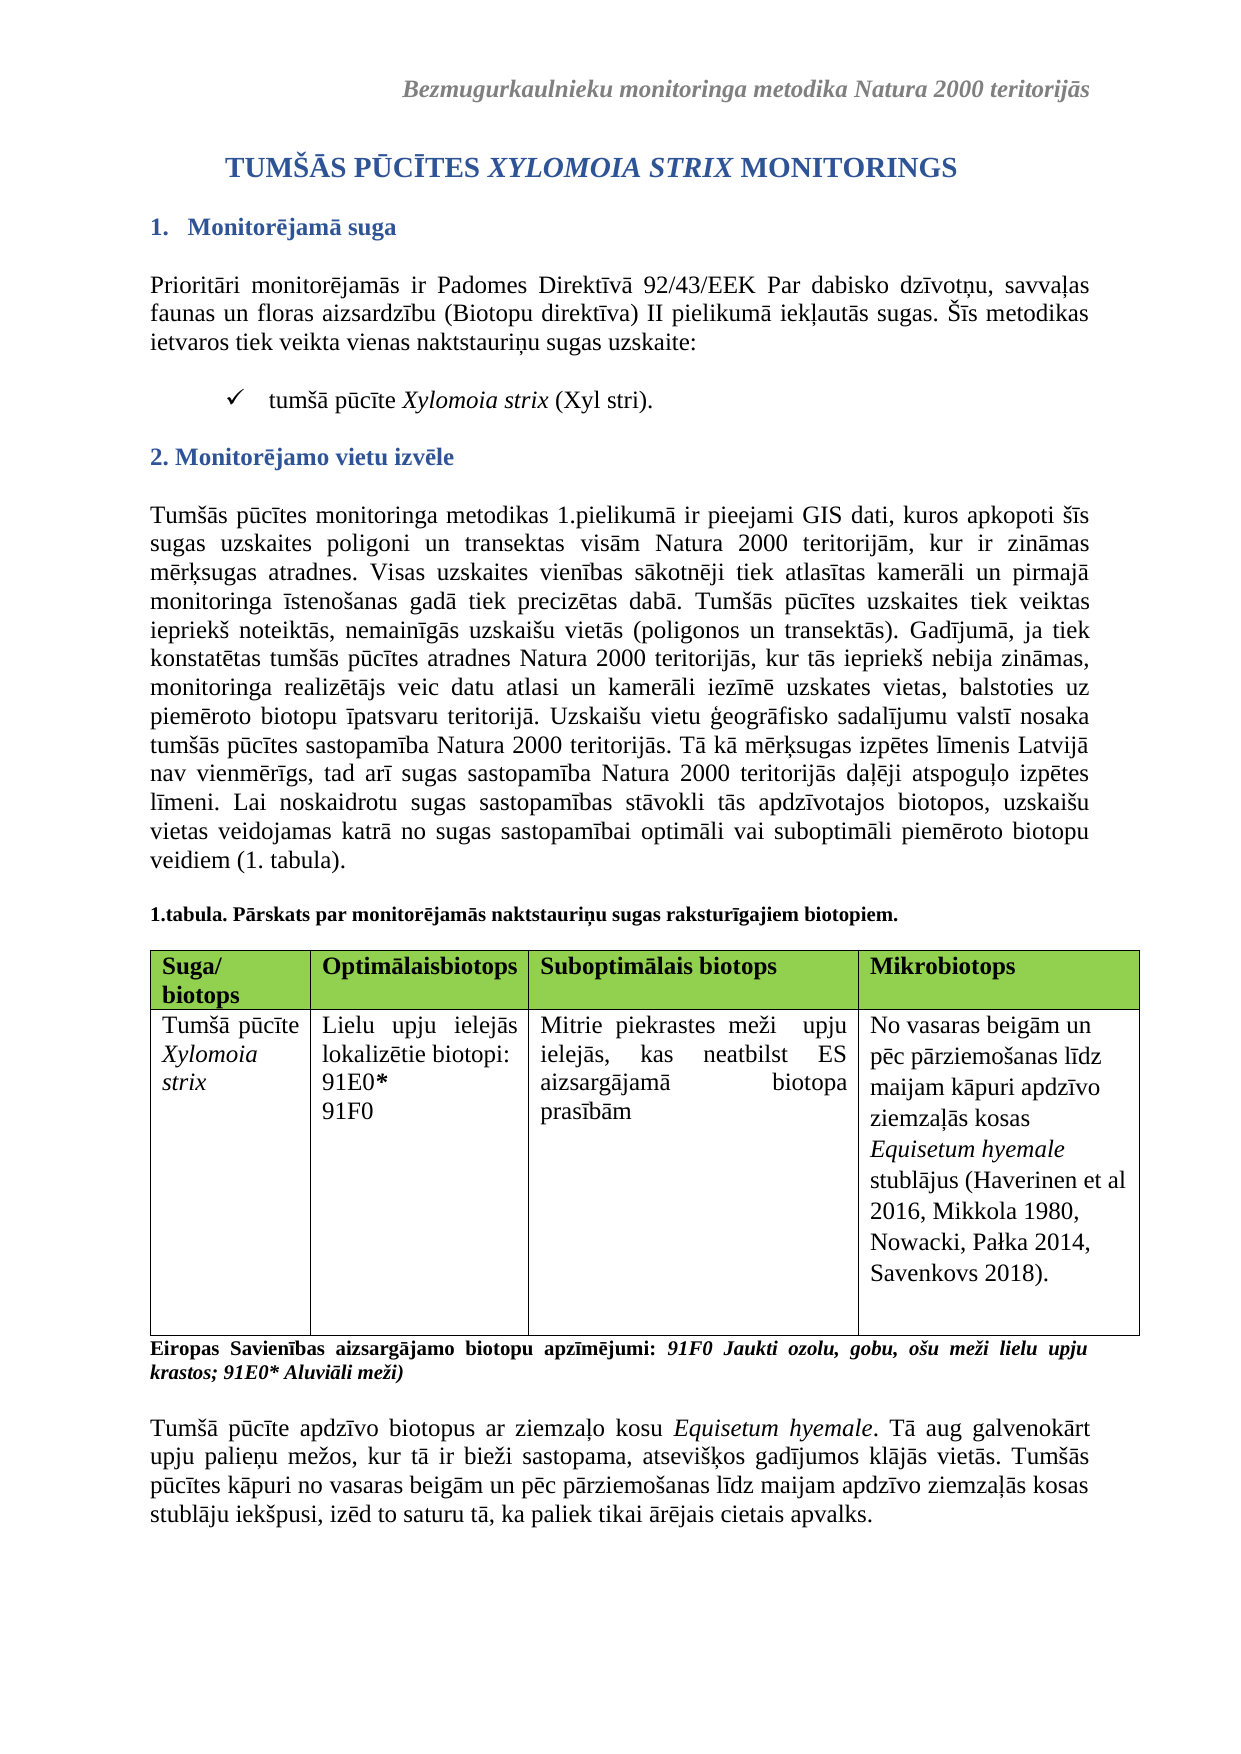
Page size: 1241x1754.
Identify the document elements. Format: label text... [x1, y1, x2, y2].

text 1.tabula. Pārskats par monitorējamās naktstauriņu sugas raksturīgajiem biotopiem. [150, 902, 1090, 926]
table_cell Mitrie piekrastes meži upju ielejās, kas neatbilst ES aizsargājamā biotopa prasībām [529, 1010, 858, 1335]
text Eiropas Savienības aizsargājamo biotopu apzīmējumi: 91F0 Jaukti ozolu, gobu, ošu meži lielu upju krastos; 91E0* Aluviāli meži) [404, 1336, 1090, 1384]
table_cell Tumšā pūcīte Xylomoia strix [151, 1010, 310, 1335]
list Monitorējamā suga [150, 212, 1090, 241]
table_header Suga/biotops [151, 951, 310, 1009]
table_cell No vasaras beigām un pēc pārziemošanas līdz maijam kāpuri apdzīvo ziemzaļās kosas Equisetum hyemale stublājus (Haverinen et al 2016, Mikkola 1980, Nowacki, Pałka 2014, Savenkovs 2018). [859, 1010, 1139, 1335]
table_header Mikrobiotops [859, 951, 1139, 1009]
text Prioritāri monitorējamās ir Padomes Direktīvā 92/43/EEK Par dabisko dzīvotņu, savvaļas faunas un floras aizsardzību (Biotopu direktīva) II pielikumā iekļautās sugas. Šīs metodikas ietvaros tiek veikta vienas naktstauriņu sugas uzskaite: [150, 270, 1090, 356]
text Tumšā pūcīte apdzīvo biotopus ar ziemzaļo kosu Equisetum hyemale. Tā aug galvenokārt upju palieņu mežos, kur tā ir bieži sastopama, atsevišķos gadījumos klājās vietās. Tumšās pūcītes kāpuri no vasaras beigām un pēc pārziemošanas līdz maijam apdzīvo ziemzaļās kosas stublāju iekšpusi, izēd to saturu tā, ka paliek tikai ārējais cietais apvalks. [150, 1413, 1090, 1528]
table_header Suboptimālais biotops [529, 951, 858, 1009]
list tumšā pūcīte Xylomoia strix (Xyl stri). [225, 385, 1090, 413]
text Tumšās pūcītes monitoringa metodikas 1.pielikumā ir pieejami GIS dati, kuros apkopoti šīs sugas uzskaites poligoni un transektas visām Natura 2000 teritorijām, kur ir zināmas mērķsugas atradnes. Visas uzskaites vienības sākotnēji tiek atlasītas kamerāli un pirmajā monitoringa īstenošanas gadā tiek precizētas dabā. Tumšās pūcītes uzskaites tiek veiktas iepriekš noteiktās, nemainīgās uzskaišu vietās (poligonos un transektās). Gadījumā, ja tiek konstatētas tumšās pūcītes atradnes Natura 2000 teritorijās, kur tās iepriekš nebija zināmas, monitoringa realizētājs veic datu atlasi un kamerāli iezīmē uzskates vietas, balstoties uz piemēroto biotopu īpatsvaru teritorijā. Uzskaišu vietu ģeogrāfisko sadalījumu valstī nosaka tumšās pūcītes sastopamība Natura 2000 teritorijās. Tā kā mērķsugas izpētes līmenis Latvijā nav vienmērīgs, tad arī sugas sastopamība Natura 2000 teritorijās daļēji atspoguļo izpētes līmeni. Lai noskaidrotu sugas sastopamības stāvokli tās apdzīvotajos biotopos, uzskaišu vietas veidojamas katrā no sugas sastopamībai optimāli vai suboptimāli piemēroto biotopu veidiem (1. tabula). [150, 500, 1090, 873]
table_header Optimālaisbiotops [311, 951, 528, 1009]
text TUMŠĀS PŪCĪTES xylomoia strix MONITORINGS [150, 150, 1090, 183]
text 2. Monitorējamo vietu izvēle [150, 442, 1090, 471]
table_cell Lielu upju ielejās lokalizētie biotopi: 91E0* 91F0 [311, 1010, 528, 1335]
